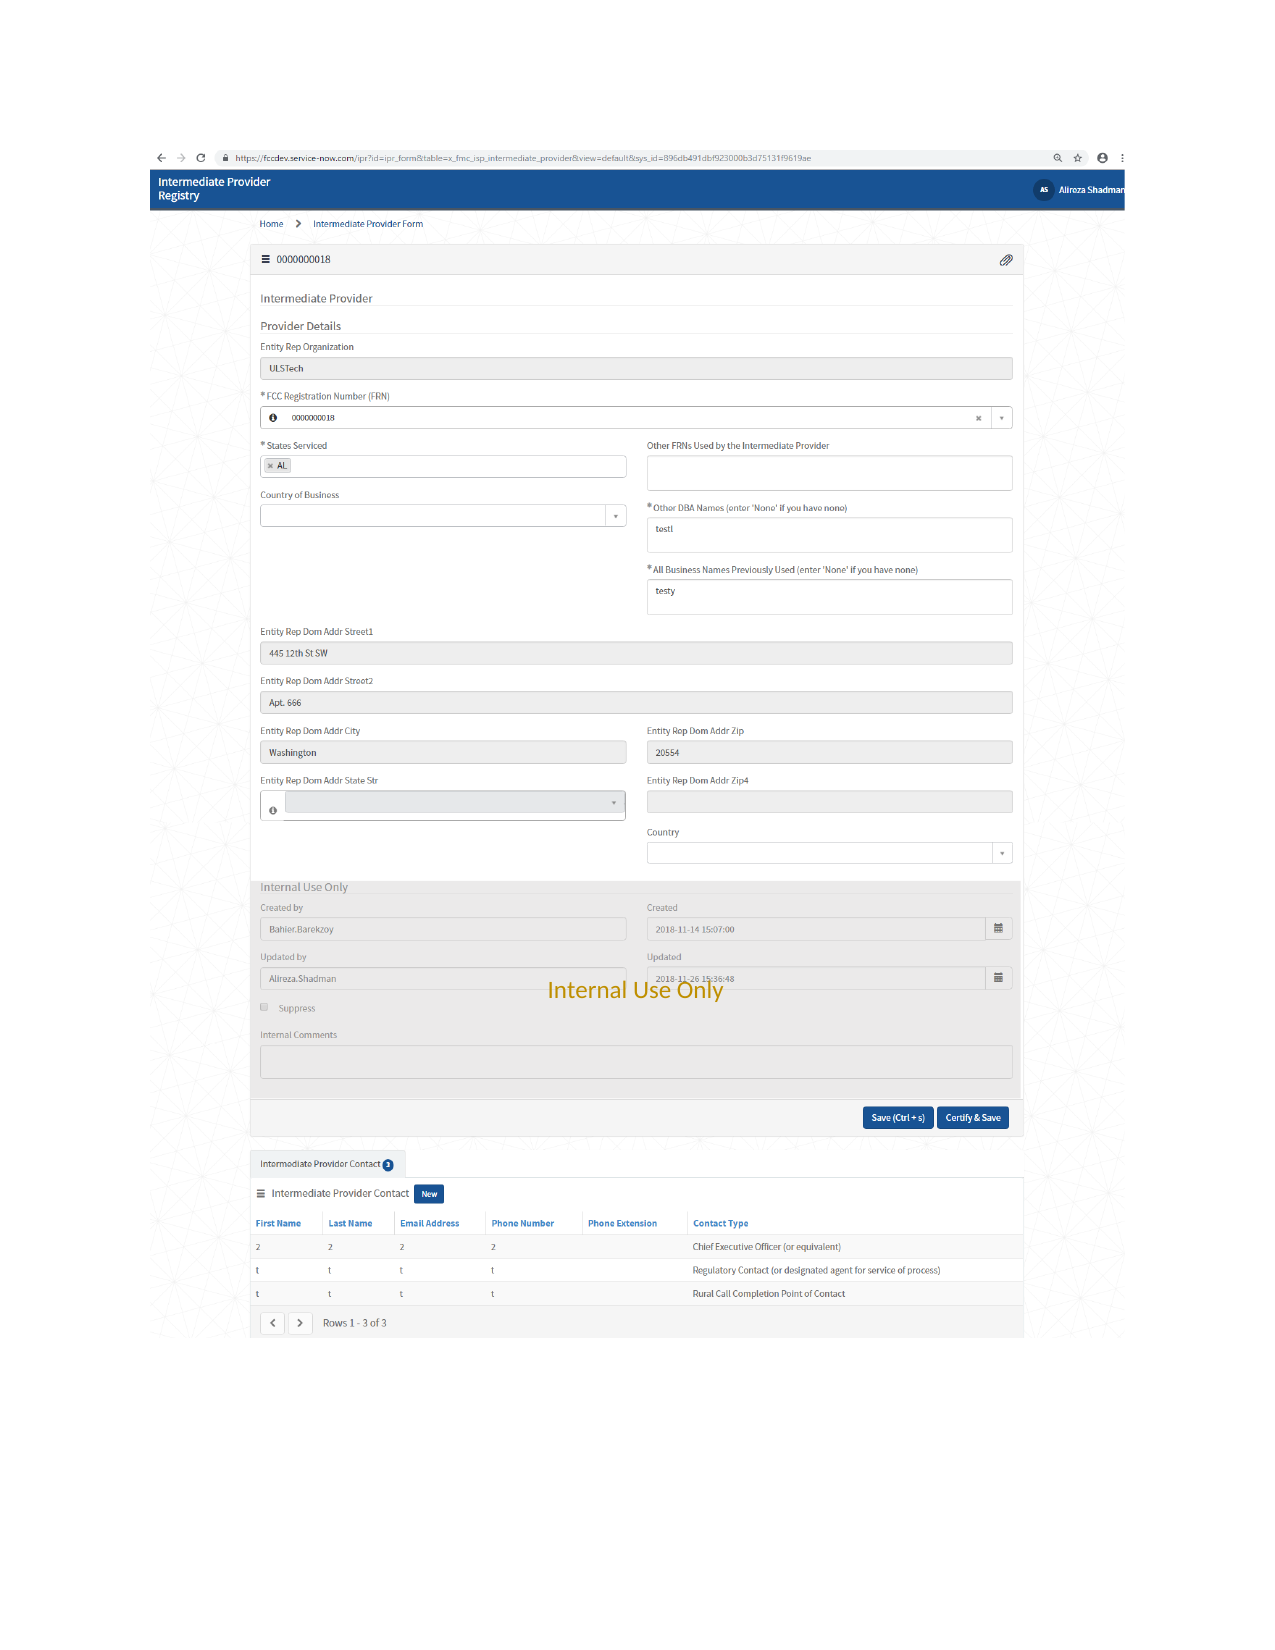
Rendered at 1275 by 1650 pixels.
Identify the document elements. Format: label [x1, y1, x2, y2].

picture [150, 150, 1125, 1338]
